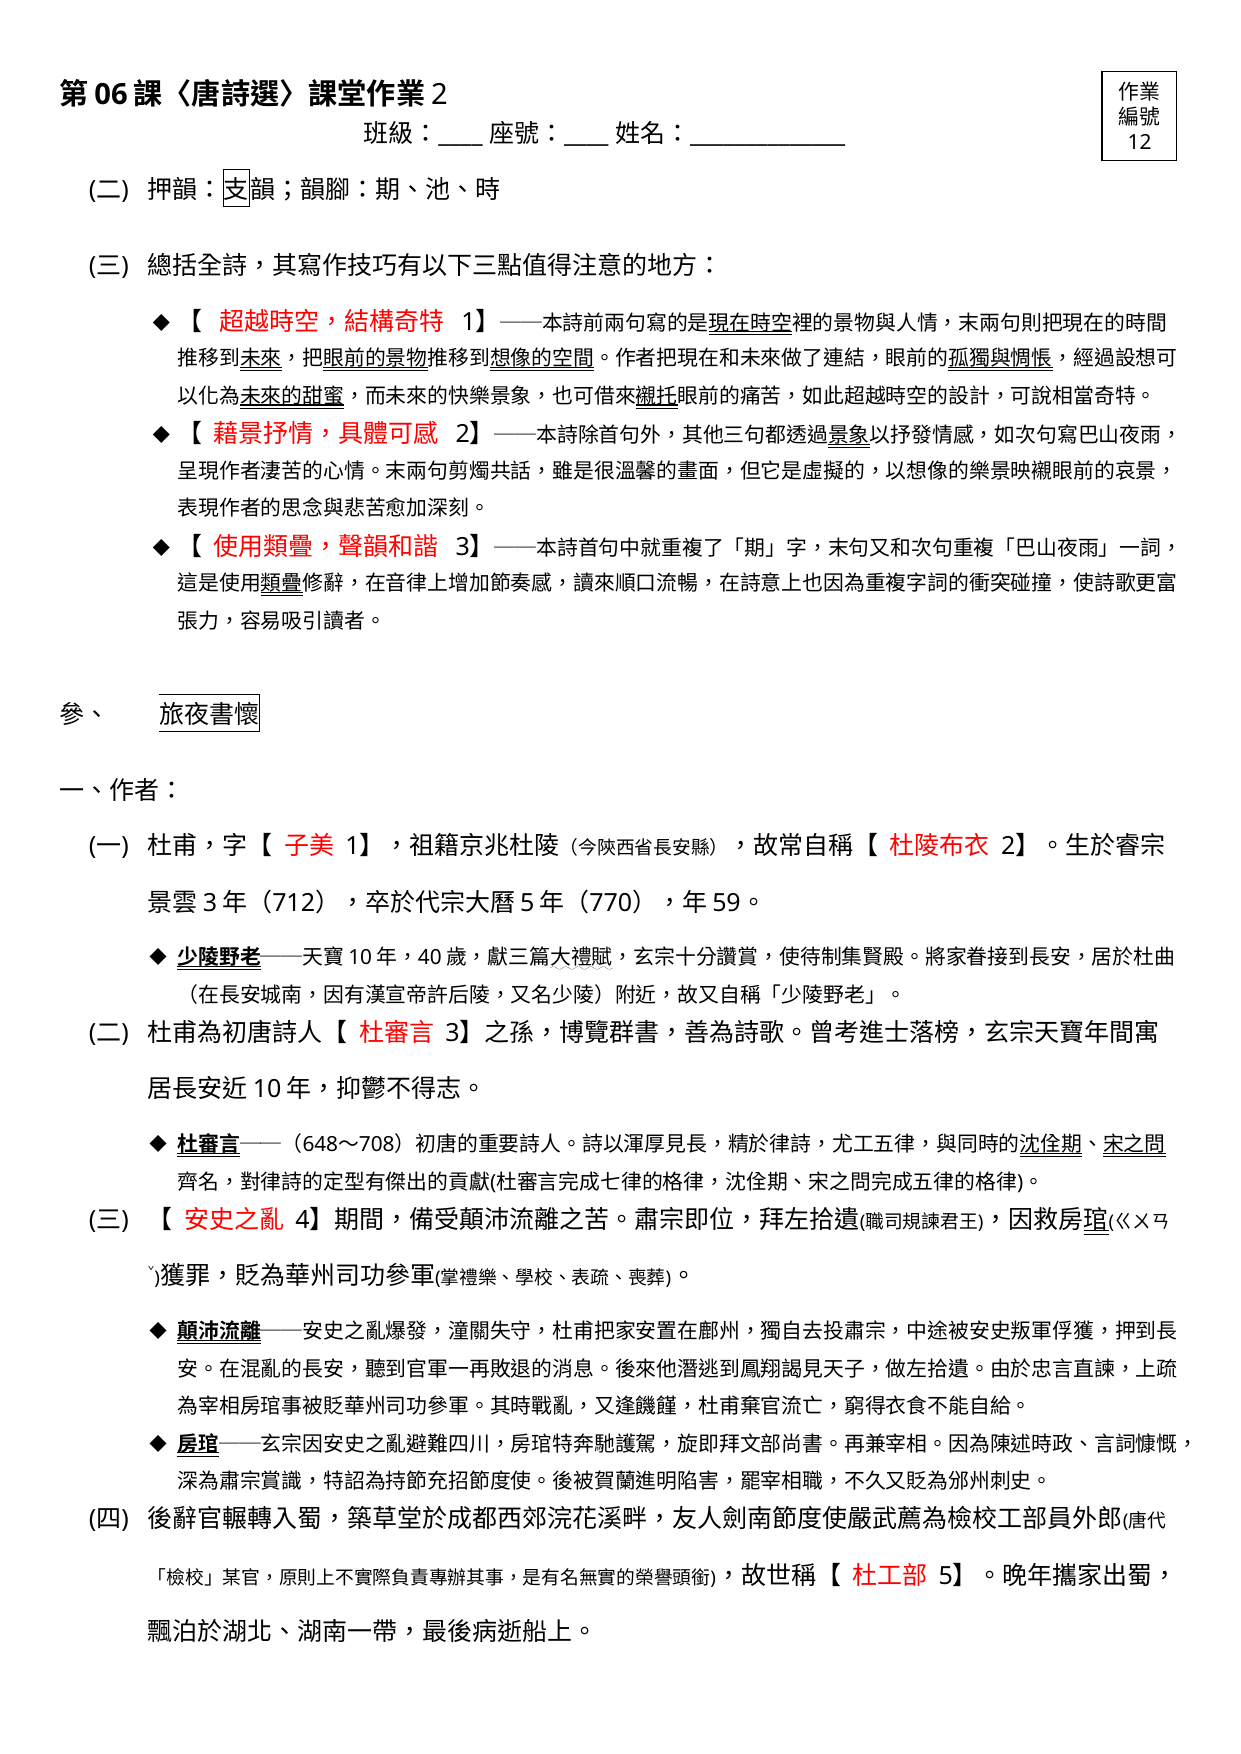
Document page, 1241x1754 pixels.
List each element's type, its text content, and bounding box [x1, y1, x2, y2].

text 第06課〈唐詩選〉課堂作業2 [59, 71, 1181, 113]
list 【 安史之亂 4】期間，備受顛沛流離之苦。肅宗即位，拜左拾遺(職司規諫君王)，因救房琯(ㄍㄨㄢˇ)獲罪，貶為華州司功參軍(掌禮樂、學校、表疏、喪葬)。 [89, 1199, 1181, 1293]
list 杜審言──（648～708）初唐的重要詩人。詩以渾厚見長，精於律詩，尤工五律，與同時的沈佺期、宋之問齊名，對律詩的定型有傑出的貢獻(杜審言完成七律的格律，沈佺期、宋之問完成五律的格律)。 [148, 1124, 1181, 1199]
list 總括全詩，其寫作技巧有以下三點值得注意的地方： [89, 245, 1181, 282]
list 房琯──玄宗因安史之亂避難四川，房琯特奔馳護駕，旋即拜文部尚書。再兼宰相。因為陳述時政、言詞慷慨，深為肅宗賞識，特詔為持節充招節度使。後被賀蘭進明陷害，罷宰相職，不久又貶為邠州刺史。 [148, 1423, 1181, 1498]
list 少陵野老──天寶10年，40歲，獻三篇大禮賦，玄宗十分讚賞，使待制集賢殿。將家眷接到長安，居於杜曲（在長安城南，因有漢宣帝許后陵，又名少陵）附近，故又自稱「少陵野老」。 [148, 937, 1181, 1012]
list 【 藉景抒情，具體可感 2】──本詩除首句外，其他三句都透過景象以抒發情感，如次句寫巴山夜雨，呈現作者淒苦的心情。末兩句剪燭共話，雖是很溫馨的畫面，但它是虛擬的，以想像的樂景映襯眼前的哀景，表現作者的思念與悲苦愈加深刻。 [151, 413, 1181, 525]
list 押韻：支韻；韻腳：期、池、時 [89, 151, 1181, 226]
list 【 使用類疊，聲韻和諧 3】──本詩首句中就重複了「期」字，末句又和次句重複「巴山夜雨」一詞，這是使用類疊修辭，在音律上增加節奏感，讀來順口流暢，在詩意上也因為重複字詞的衝突碰撞，使詩歌更富張力，容易吸引讀者。 [151, 525, 1181, 638]
list 杜甫，字【 子美 1】，祖籍京兆杜陵（今陝西省長安縣），故常自稱【 杜陵布衣 2】。生於睿宗景雲3年（712），卒於代宗大曆5年（770），年59。 [89, 825, 1181, 919]
list 班級：____ 座號：____ 姓名：______________ [151, 113, 1181, 151]
list 顛沛流離──安史之亂爆發，潼關失守，杜甫把家安置在鄜州，獨自去投肅宗，中途被安史叛軍俘獲，押到長安。在混亂的長安，聽到官軍一再敗退的消息。後來他潛逃到鳳翔謁見天子，做左拾遺。由於忠言直諫，上疏為宰相房琯事被貶華州司功參軍。其時戰亂，又逢饑饉，杜甫棄官流亡，窮得衣食不能自給。 [148, 1311, 1181, 1423]
list 旅夜書懷 [59, 675, 1181, 750]
list 杜甫為初唐詩人【 杜審言 3】之孫，博覽群書，善為詩歌。曾考進士落榜，玄宗天寶年間寓居長安近10年，抑鬱不得志。 [89, 1012, 1181, 1106]
list 作者： [59, 769, 1181, 807]
list 【 超越時空，結構奇特 1】──本詩前兩句寫的是現在時空裡的景物與人情，末兩句則把現在的時間推移到未來，把眼前的景物推移到想像的空間。作者把現在和未來做了連結，眼前的孤獨與惆悵，經過設想可以化為未來的甜蜜，而未來的快樂景象，也可借來襯托眼前的痛苦，如此超越時空的設計，可說相當奇特。 [151, 300, 1181, 413]
list 後辭官輾轉入蜀，築草堂於成都西郊浣花溪畔，友人劍南節度使嚴武薦為檢校工部員外郎(唐代「檢校」某官，原則上不實際負責專辦其事，是有名無實的榮譽頭銜)，故世稱【 杜工部 5】。晚年攜家出蜀，飄泊於湖北、湖南一帶，最後病逝船上。 [89, 1498, 1181, 1648]
